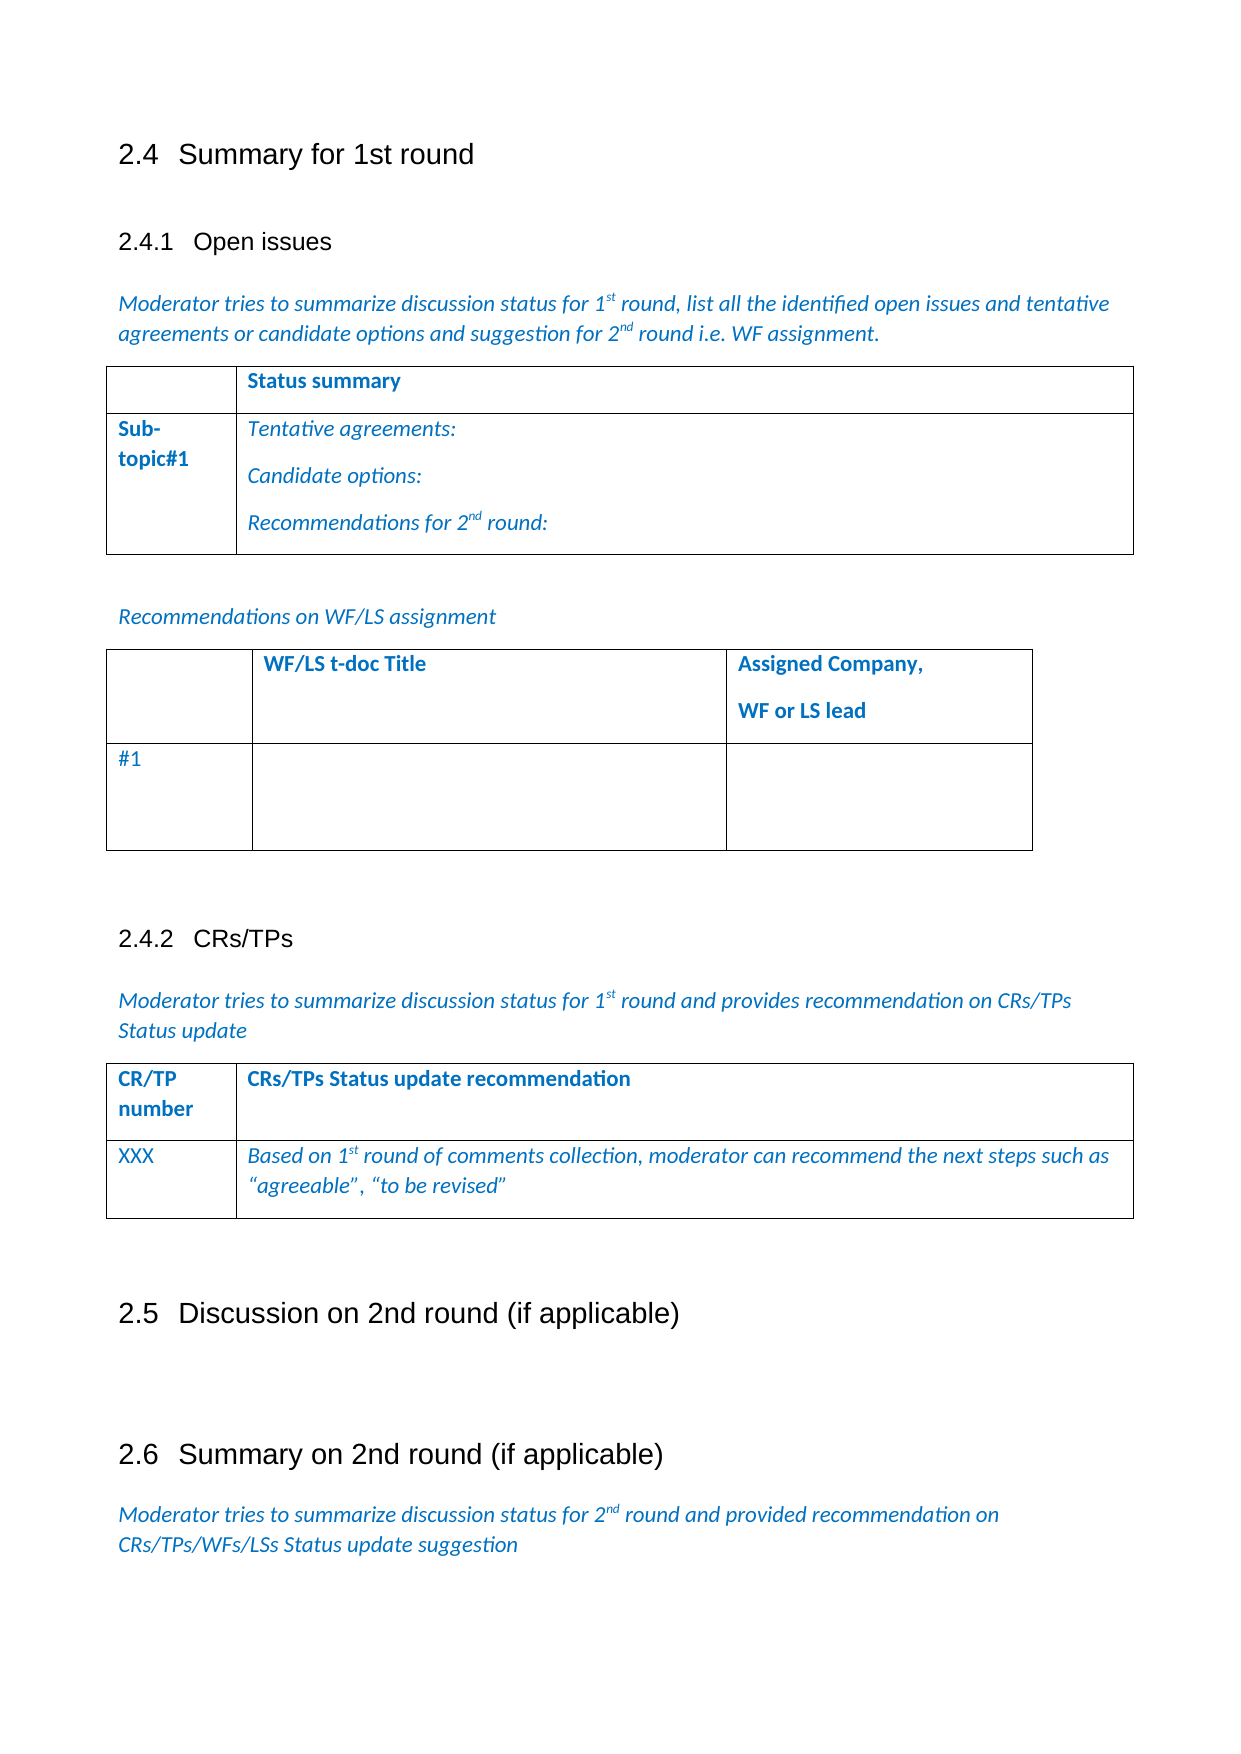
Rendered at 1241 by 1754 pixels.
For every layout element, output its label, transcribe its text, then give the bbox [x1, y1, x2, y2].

subtitle Open issues [118, 213, 1122, 270]
subtitle CRs/TPs [118, 911, 1122, 967]
table_cell [727, 744, 1032, 850]
subtitle Discussion on 2nd round (if applicable) [118, 1284, 1122, 1341]
subtitle Summary for 1st round [118, 126, 1122, 182]
subtitle Summary on 2nd round (if applicable) [118, 1425, 1122, 1482]
table_cell XXX [107, 1141, 236, 1218]
table_header WF/LS t-doc Title [253, 650, 726, 743]
table_cell Sub-topic#1 [107, 414, 236, 554]
table_header CRs/TPs Status update recommendation [237, 1064, 1133, 1140]
text Moderator tries to summarize discussion status for 2nd round and provided recommendation on CRs/TPs/WFs/LSs Status update suggestion [118, 1501, 1122, 1559]
table_cell [253, 744, 726, 850]
text Moderator tries to summarize discussion status for 1st round and provides recommendation on CRs/TPs Status update [118, 986, 1122, 1044]
table_header [107, 367, 236, 413]
table_cell Tentative agreements: Candidate options: Recommendations for 2nd round: [237, 414, 1133, 554]
table_header [107, 650, 252, 743]
table_cell #1 [107, 744, 252, 850]
table_header Assigned Company, WF or LS lead [727, 650, 1032, 743]
text Moderator tries to summarize discussion status for 1st round, list all the identified open issues and tentative agreements or candidate options and suggestion for 2nd round i.e. WF assignment. [118, 289, 1122, 347]
table_header CR/TP number [107, 1064, 236, 1140]
table_cell Based on 1st round of comments collection, moderator can recommend the next steps such as “agreeable”, “to be revised” [237, 1141, 1133, 1218]
text Recommendations on WF/LS assignment [118, 602, 1122, 630]
table_header Status summary [237, 367, 1133, 413]
